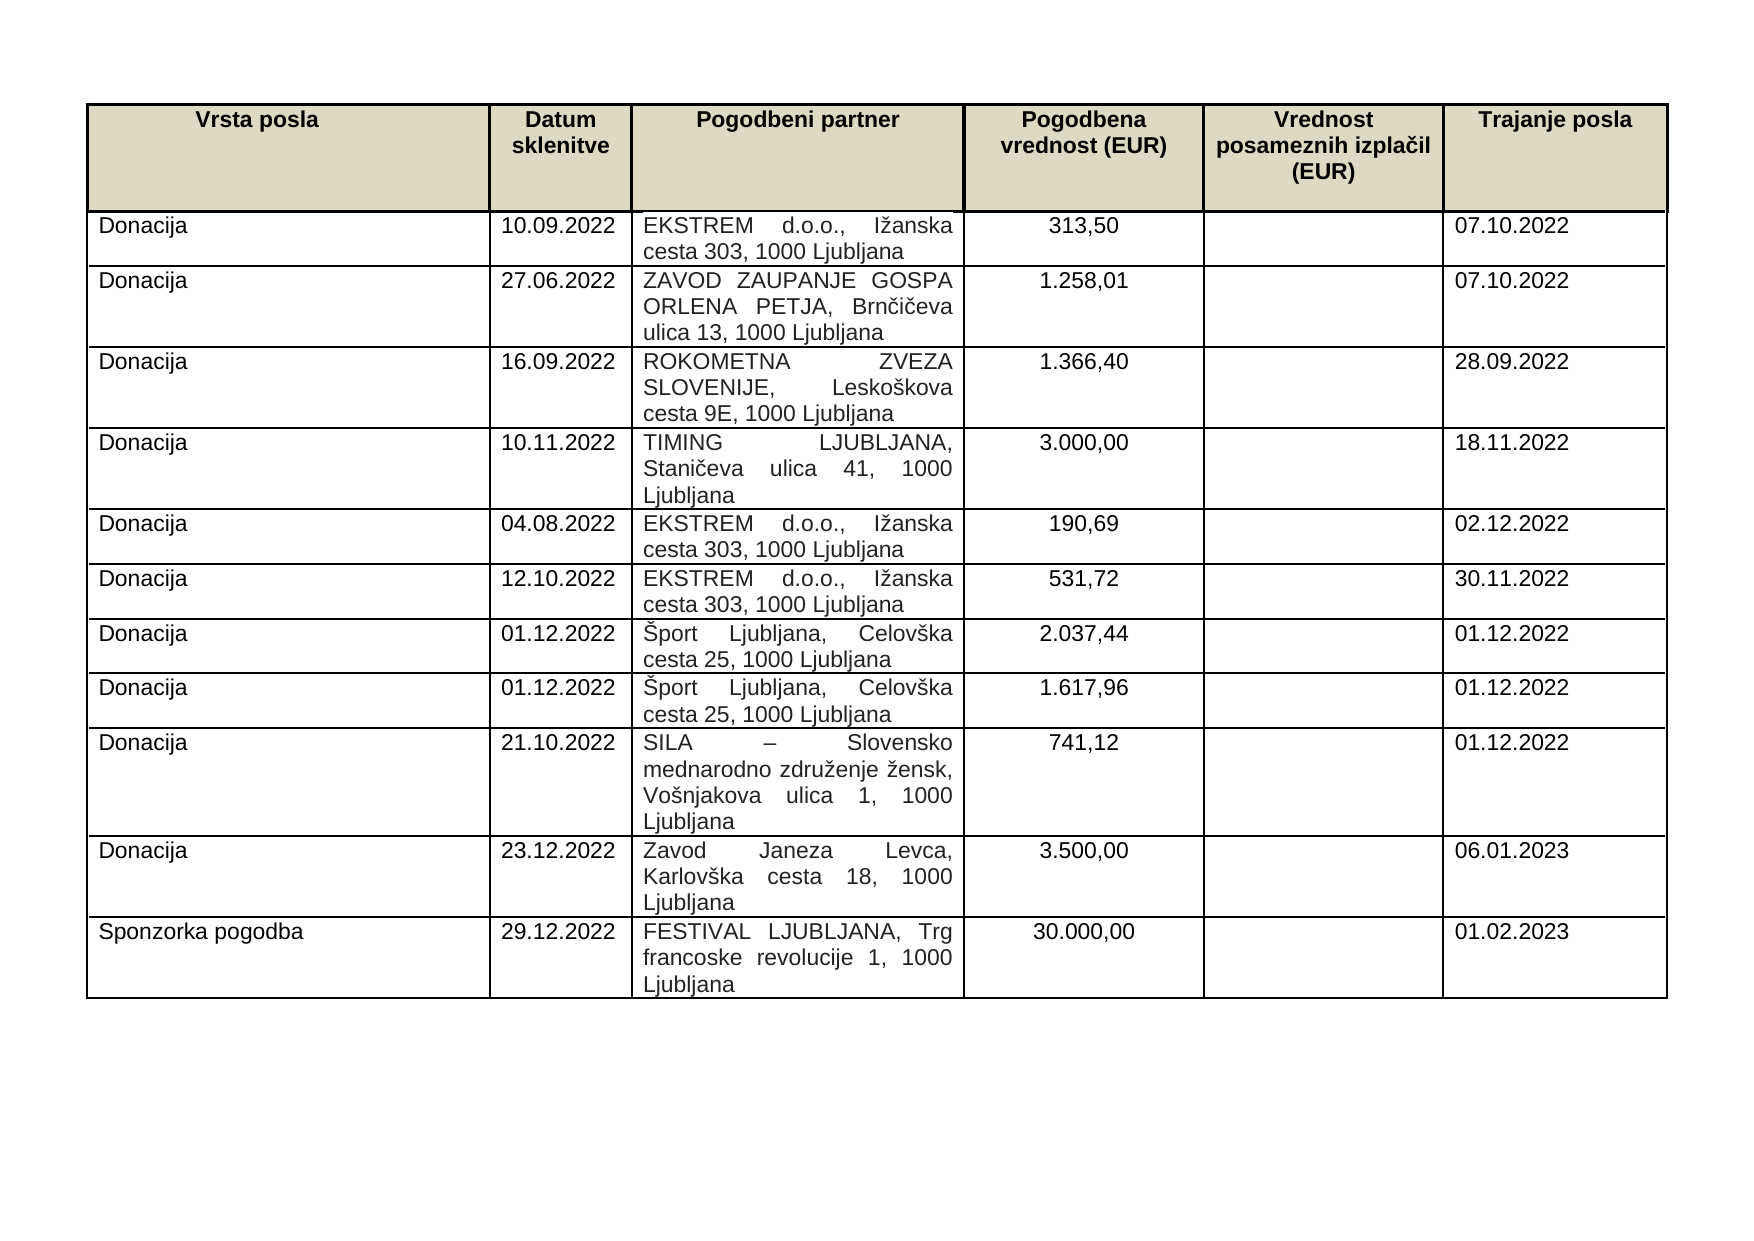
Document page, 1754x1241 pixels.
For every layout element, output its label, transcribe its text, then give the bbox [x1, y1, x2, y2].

table_cell FESTIVAL LJUBLJANA, Trg francoske revolucije 1, 1000 Ljubljana [735, 918, 963, 997]
table_cell Zavod Janeza Levca, Karlovška cesta 18, 1000 Ljubljana [735, 837, 963, 916]
table_header Vrednost posameznih izplačil (EUR) [1205, 106, 1442, 210]
table_cell [1205, 213, 1442, 264]
table_cell Donacija [88, 563, 489, 617]
table_cell 10.09.2022 [491, 213, 631, 264]
table_cell EKSTREM d.o.o., Ižanska cesta 303, 1000 Ljubljana [904, 510, 963, 563]
table_cell EKSTREM d.o.o., Ižanska cesta 303, 1000 Ljubljana [904, 565, 963, 617]
table_cell 3.000,00 [965, 429, 1203, 508]
table_cell 29.12.2022 [491, 918, 631, 997]
table_cell [1205, 565, 1442, 617]
table_cell 27.06.2022 [491, 267, 631, 346]
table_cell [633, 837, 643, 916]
table_cell Donacija [88, 265, 489, 346]
table_cell [1205, 510, 1442, 563]
table_cell 531,72 [965, 565, 1203, 617]
table_cell SILA – Slovensko mednarodno združenje žensk, Vošnjakova ulica 1, 1000 Ljubljana [735, 729, 963, 834]
table_cell 30.000,00 [965, 918, 1203, 997]
table_cell Donacija [88, 618, 489, 672]
table_cell 18.11.2022 [1444, 427, 1666, 508]
table_cell 01.12.2022 [1444, 618, 1666, 672]
table_cell [1205, 348, 1442, 427]
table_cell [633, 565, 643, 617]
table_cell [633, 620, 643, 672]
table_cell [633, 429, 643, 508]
table_cell Donacija [88, 427, 489, 508]
table_cell [1205, 620, 1442, 672]
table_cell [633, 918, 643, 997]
table_cell [1205, 674, 1442, 727]
table_cell 01.02.2023 [1444, 916, 1666, 997]
table_cell Donacija [88, 346, 489, 427]
table_cell [1205, 429, 1442, 508]
table_cell 04.08.2022 [491, 510, 631, 563]
table_cell 01.12.2022 [1444, 727, 1666, 834]
table_cell TIMING LJUBLJANA, Staničeva ulica 41, 1000 Ljubljana [735, 429, 963, 508]
table_cell 1.258,01 [965, 267, 1203, 346]
table_cell 30.11.2022 [1444, 563, 1666, 617]
table_cell 01.12.2022 [491, 620, 631, 672]
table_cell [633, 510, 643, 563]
table_cell [1205, 918, 1442, 997]
table_cell 01.12.2022 [1444, 672, 1666, 727]
table_cell 313,50 [965, 213, 1203, 264]
table_cell 07.10.2022 [1444, 265, 1666, 346]
table_cell 1.617,96 [965, 674, 1203, 727]
table_cell Sponzorka pogodba [88, 916, 489, 997]
table_header Pogodbeni partner [633, 106, 962, 210]
table_cell Donacija [88, 835, 489, 916]
table_header Pogodbena vrednost (EUR) [966, 106, 1202, 210]
table_cell 06.01.2023 [1444, 835, 1666, 916]
table_cell Donacija [88, 213, 489, 264]
table_cell 16.09.2022 [491, 348, 631, 427]
table_cell ROKOMETNA ZVEZA SLOVENIJE, Leskoškova cesta 9E, 1000 Ljubljana [894, 348, 963, 427]
table_header Vrsta posla [89, 106, 488, 210]
table_cell Donacija [88, 508, 489, 563]
table_cell 28.09.2022 [1444, 346, 1666, 427]
table_cell 741,12 [965, 729, 1203, 834]
table_cell [1205, 267, 1442, 346]
table_cell 21.10.2022 [491, 729, 631, 834]
table_cell [1205, 837, 1442, 916]
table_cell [904, 213, 963, 264]
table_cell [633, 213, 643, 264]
table_cell Donacija [88, 727, 489, 834]
table_cell 3.500,00 [965, 837, 1203, 916]
table_cell 1.366,40 [965, 348, 1203, 427]
table_cell 02.12.2022 [1444, 508, 1666, 563]
table_header Trajanje posla [1445, 106, 1666, 210]
table_cell 07.10.2022 [1444, 210, 1666, 264]
table_cell 01.12.2022 [491, 674, 631, 727]
table_cell 12.10.2022 [491, 565, 631, 617]
table_cell 23.12.2022 [491, 837, 631, 916]
table_cell [1205, 729, 1442, 834]
table_cell 2.037,44 [965, 620, 1203, 672]
table_cell Donacija [88, 672, 489, 727]
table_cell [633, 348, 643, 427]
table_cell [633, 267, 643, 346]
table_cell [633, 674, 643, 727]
table_cell 190,69 [965, 510, 1203, 563]
table_cell Šport Ljubljana, Celovška cesta 25, 1000 Ljubljana [891, 620, 963, 672]
table_cell Šport Ljubljana, Celovška cesta 25, 1000 Ljubljana [891, 674, 963, 727]
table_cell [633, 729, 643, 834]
table_cell ZAVOD ZAUPANJE GOSPA ORLENA PETJA, Brnčičeva ulica 13, 1000 Ljubljana [884, 267, 963, 346]
table_header Datum sklenitve [491, 106, 630, 210]
table_cell 10.11.2022 [491, 429, 631, 508]
